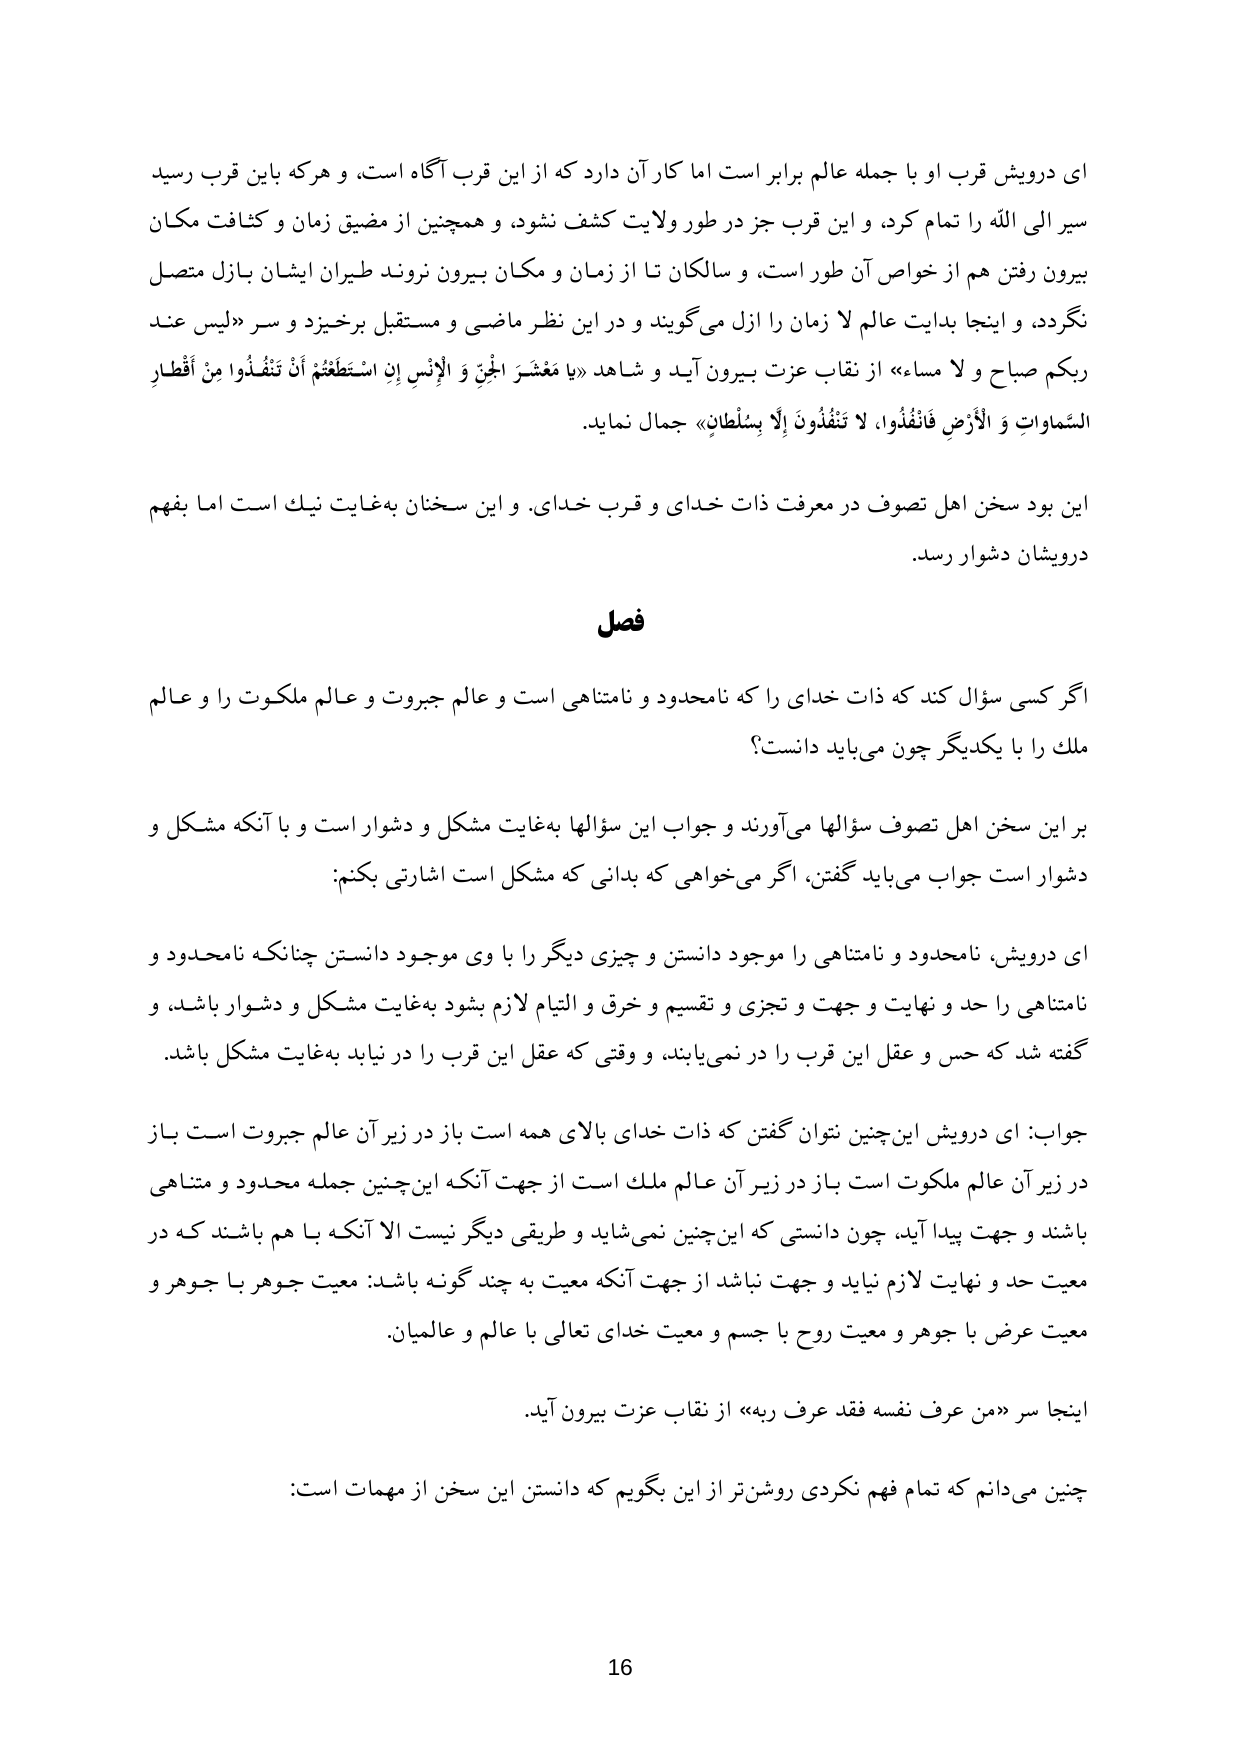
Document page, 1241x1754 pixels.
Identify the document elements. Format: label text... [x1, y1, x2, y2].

text اى درويش، نامحدود و نامتناهى را موجود دانستن و چيزى ديگر را با وى موجود دانستن چنانكه نامحدود و نامتناهى را حد و نهايت و جهت و تجزى و تقسيم و خرق و التيام لازم بشود به‏غايت مشكل و دشوار باشد، و گفته شد كه حس‏ و عقل اين قرب را در نمى‏يابند، و وقتى كه عقل اين قرب را در نيابد به‏غايت مشكل باشد. [150, 932, 1090, 1073]
text اگر كسى سؤال كند كه ذات خداى را كه نامحدود و نامتناهى است و عالم جبروت و عالم ملكوت را و عالم ملك را با يكديگر چون مى‏بايد دانست؟ [150, 675, 1090, 766]
text اين بود سخن اهل تصوف در معرفت ذات خداى و قرب خداى. و اين سخنان به‏غايت نيك است اما بفهم درويشان دشوار رسد. [150, 483, 1090, 574]
text جواب: اى درويش اين‏چنين نتوان گفتن كه ذات خداى بالاى همه است باز در زير آن عالم جبروت است باز در زير آن عالم ملكوت است باز در زير آن عالم ملك است از جهت آنكه اين‏چنين جمله محدود و متناهى باشند و جهت پيدا آيد، چون دانستى كه اين‏چنين نمى‏شايد و طريقى ديگر نيست الا آنكه با هم باشند كه در معيت حد و نهايت لازم نيايد و جهت نباشد از جهت آنكه معيت به چند گونه باشد: معيت جوهر با جوهر و معيت عرض با جوهر و معيت روح با جسم و معيت خداى تعالى با عالم و عالميان. [150, 1111, 1090, 1351]
text اى درويش قرب او با جمله عالم برابر است اما كار آن دارد كه از اين قرب آگاه است، و هركه باين قرب رسيد سير الى اللّه را تمام كرد، و اين قرب جز در طور ولايت كشف نشود، و همچنين از مضيق زمان و كثافت مكان بيرون رفتن هم از خواص آن طور است، و سالكان تا از زمان و مكان بيرون نروند طيران ايشان بازل متصل نگردد، و اينجا بدايت عالم لا زمان را ازل مى‏گويند و در اين نظر ماضى و مستقبل برخيزد و سر «ليس عند ربكم صباح و لا مساء» از نقاب عزت بيرون آيد و شاهد «يا مَعْشَرَ الْجِنِّ وَ الْإِنْسِ إِنِ اسْتَطَعْتُمْ أَنْ تَنْفُذُوا مِنْ أَقْطارِ السَّماواتِ وَ الْأَرْضِ فَانْفُذُوا، لا تَنْفُذُونَ إِلَّا بِسُلْطانٍ» جمال نمايد. [150, 150, 1090, 445]
text چنين مى‏دانم كه تمام فهم نكردى روشن‏تر از اين بگويم كه دانستن اين سخن از مهمات است: [150, 1467, 1090, 1508]
text بر اين سخن اهل تصوف سؤالها مى‏آورند و جواب اين سؤالها به‏غايت مشكل و دشوار است و با آنكه مشكل و دشوار است جواب مى‏بايد گفتن، اگر مى‏خواهى كه بدانى كه مشكل است اشارتى بكنم: [150, 804, 1090, 895]
text اينجا سر «من عرف نفسه فقد عرف ربه» از نقاب عزت بيرون آيد. [150, 1388, 1090, 1430]
text فصل‏ [150, 611, 1090, 640]
